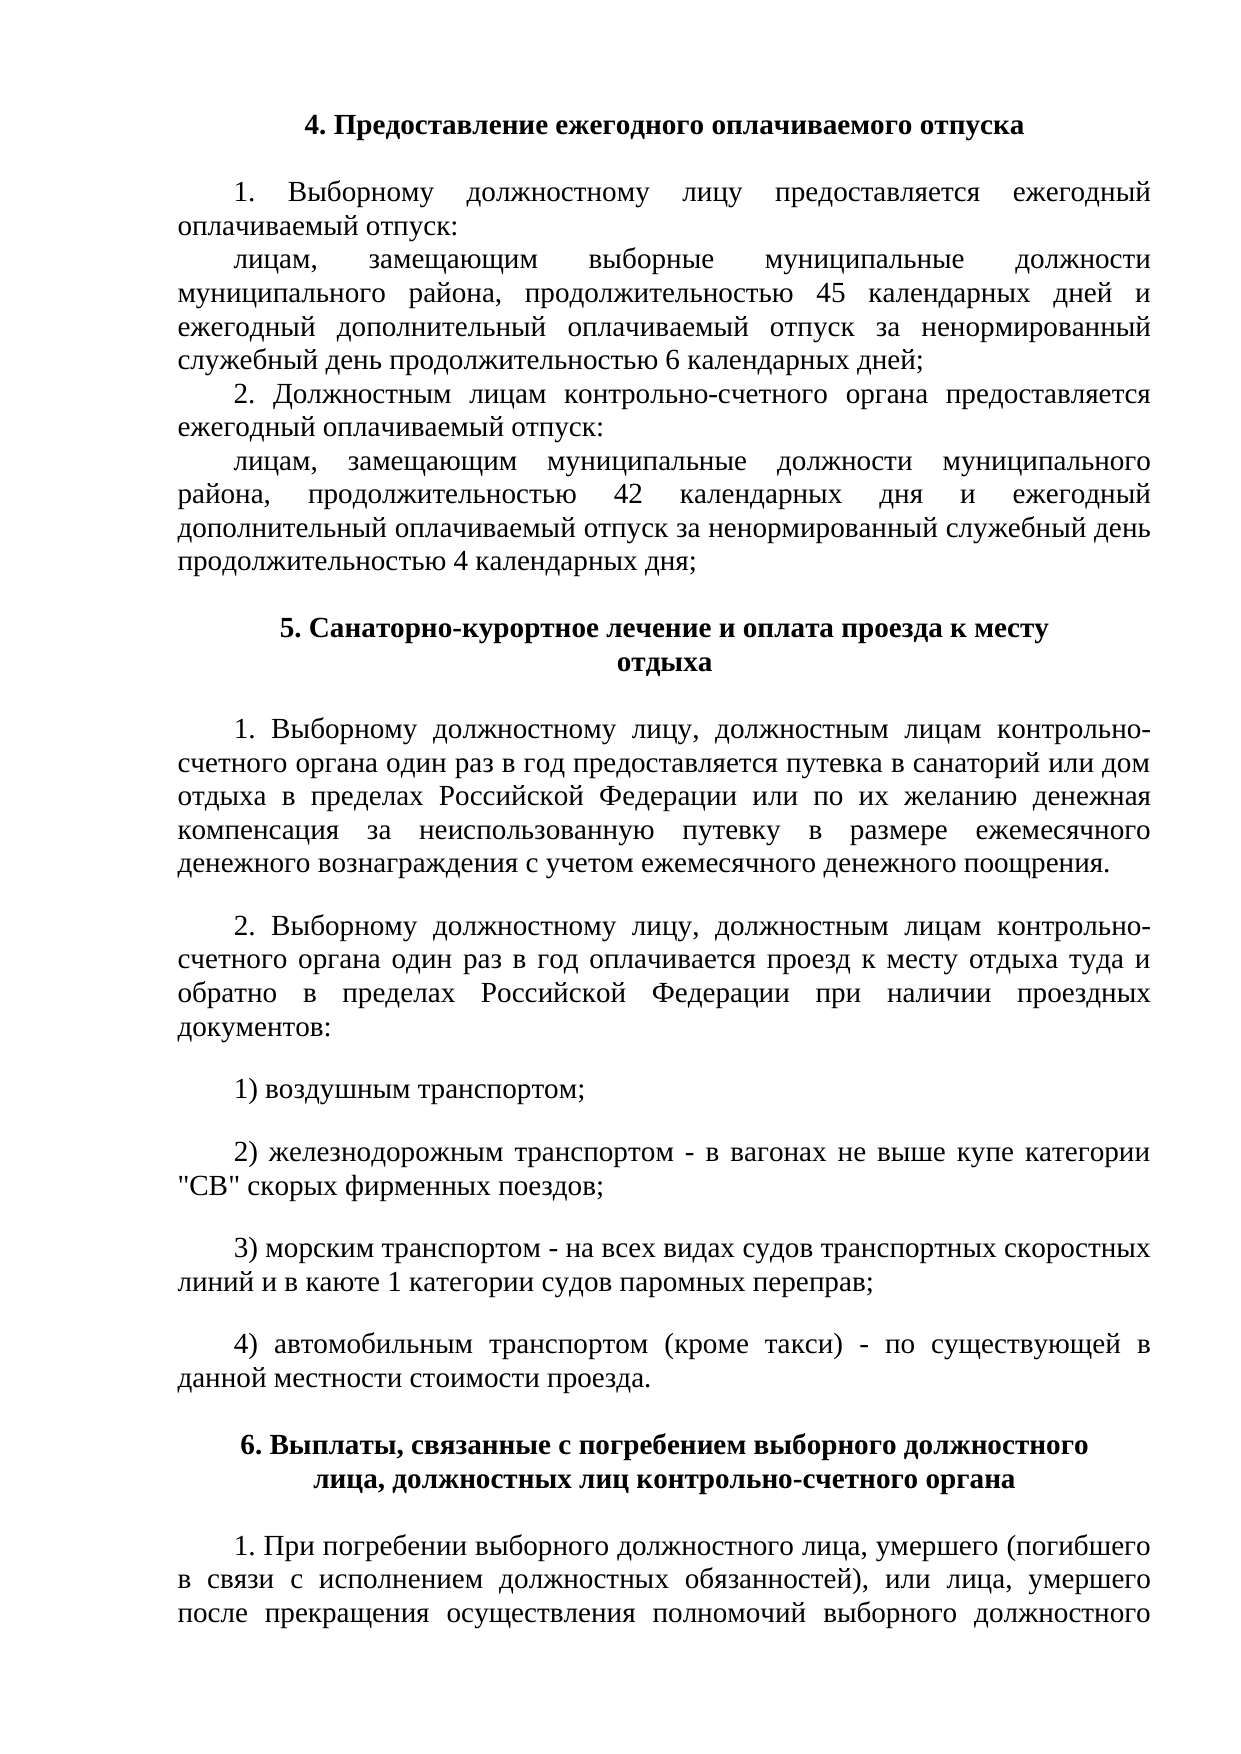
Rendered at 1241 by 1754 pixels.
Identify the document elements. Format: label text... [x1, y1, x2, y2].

text 5. Санаторно-курортное лечение и оплата проезда к месту [177, 611, 1152, 644]
text лицам, замещающим муниципальные должности муниципального района, продолжительностью 42 календарных дня и ежегодный дополнительный оплачиваемый отпуск за ненормированный служебный день продолжительностью 4 календарных дня; [177, 443, 1152, 577]
text 4. Предоставление ежегодного оплачиваемого отпуска [177, 107, 1152, 141]
text 2) железнодорожным транспортом - в вагонах не выше купе категории "СВ" скорых фирменных поездов; [177, 1134, 1152, 1201]
text 1) воздушным транспортом; [177, 1071, 1152, 1105]
text 2. Выборному должностному лицу, должностным лицам контрольно-счетного органа один раз в год оплачивается проезд к месту отдыха туда и обратно в пределах Российской Федерации при наличии проездных документов: [177, 908, 1152, 1042]
text 2. Должностным лицам контрольно-счетного органа предоставляется ежегодный оплачиваемый отпуск: [177, 376, 1152, 443]
text лицам, замещающим выборные муниципальные должности муниципального района, продолжительностью 45 календарных дней и ежегодный дополнительный оплачиваемый отпуск за ненормированный служебный день продолжительностью 6 календарных дней; [177, 242, 1152, 376]
text 1. Выборному должностному лицу предоставляется ежегодный оплачиваемый отпуск: [177, 174, 1152, 242]
text лица, должностных лиц контрольно-счетного органа [177, 1461, 1152, 1494]
text отдыха [177, 644, 1152, 678]
text 4) автомобильным транспортом (кроме такси) - по существующей в данной местности стоимости проезда. [177, 1327, 1152, 1394]
text 6. Выплаты, связанные с погребением выборного должностного [177, 1427, 1152, 1461]
text 1. Выборному должностному лицу, должностным лицам контрольно-счетного органа один раз в год предоставляется путевка в санаторий или дом отдыха в пределах Российской Федерации или по их желанию денежная компенсация за неиспользованную путевку в размере ежемесячного денежного вознаграждения с учетом ежемесячного денежного поощрения. [177, 711, 1152, 879]
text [177, 1528, 1152, 1628]
text 3) морским транспортом - на всех видах судов транспортных скоростных линий и в каюте 1 категории судов паромных переправ; [177, 1230, 1152, 1297]
